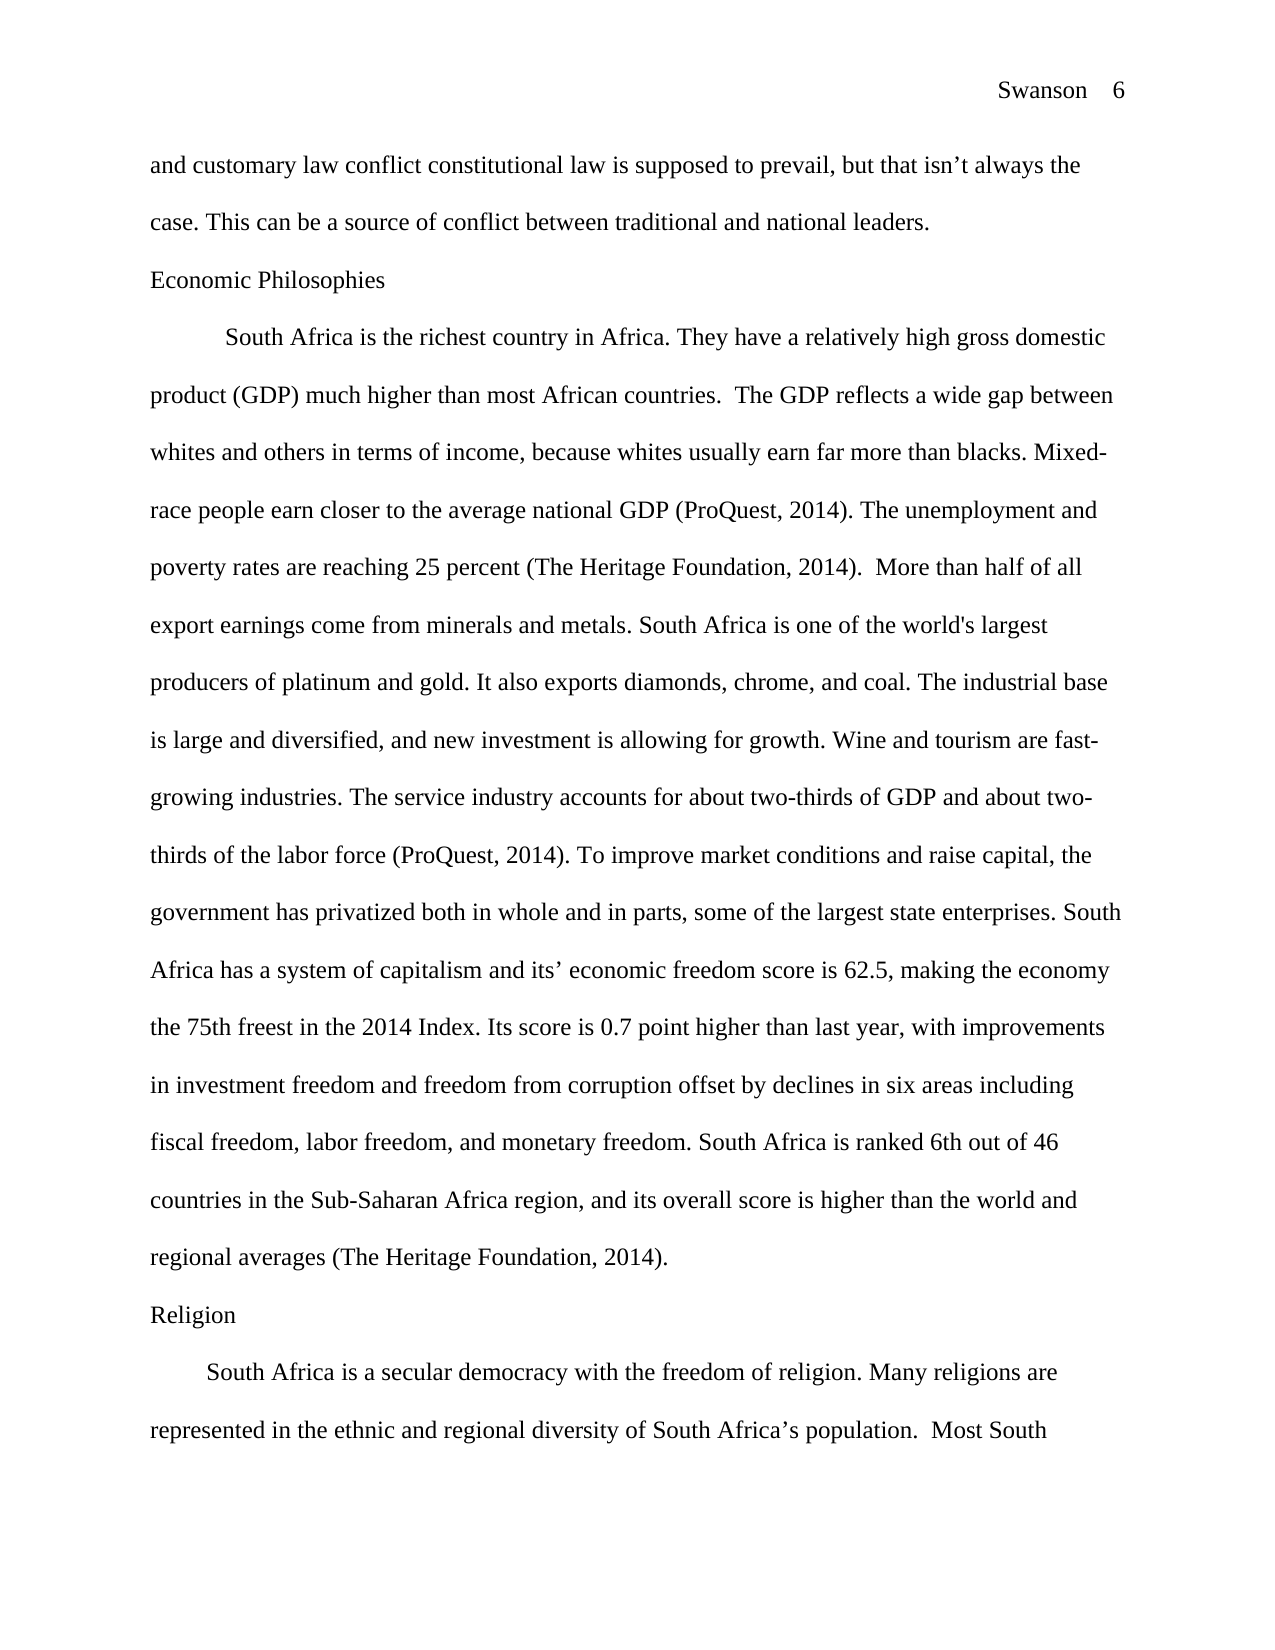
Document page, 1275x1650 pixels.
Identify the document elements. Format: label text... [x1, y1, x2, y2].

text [150, 1357, 1125, 1444]
text Economic Philosophies [150, 265, 1125, 294]
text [150, 150, 1125, 236]
text South Africa is the richest country in Africa. They have a relatively high gross domestic product (GDP) much higher than most African countries. The GDP reflects a wide gap between whites and others in terms of income, because whites usually earn far more than blacks. Mixed-race people earn closer to the average national GDP (ProQuest, 2014). The unemployment and poverty rates are reaching 25 percent (The Heritage Foundation, 2014). More than half of all export earnings come from minerals and metals. South Africa is one of the world's largest producers of platinum and gold. It also exports diamonds, chrome, and coal. The industrial base is large and diversified, and new investment is allowing for growth. Wine and tourism are fast-growing industries. The service industry accounts for about two-thirds of GDP and about two-thirds of the labor force (ProQuest, 2014). To improve market conditions and raise capital, the government has privatized both in whole and in parts, some of the largest state enterprises. South Africa has a system of capitalism and its’ economic freedom score is 62.5, making the economy the 75th freest in the 2014 Index. Its score is 0.7 point higher than last year, with improvements in investment freedom and freedom from corruption offset by declines in six areas including fiscal freedom, labor freedom, and monetary freedom. South Africa is ranked 6th out of 46 countries in the Sub-Saharan Africa region, and its overall score is higher than the world and regional averages (The Heritage Foundation, 2014). [150, 322, 1125, 1271]
text Religion [150, 1300, 1125, 1329]
